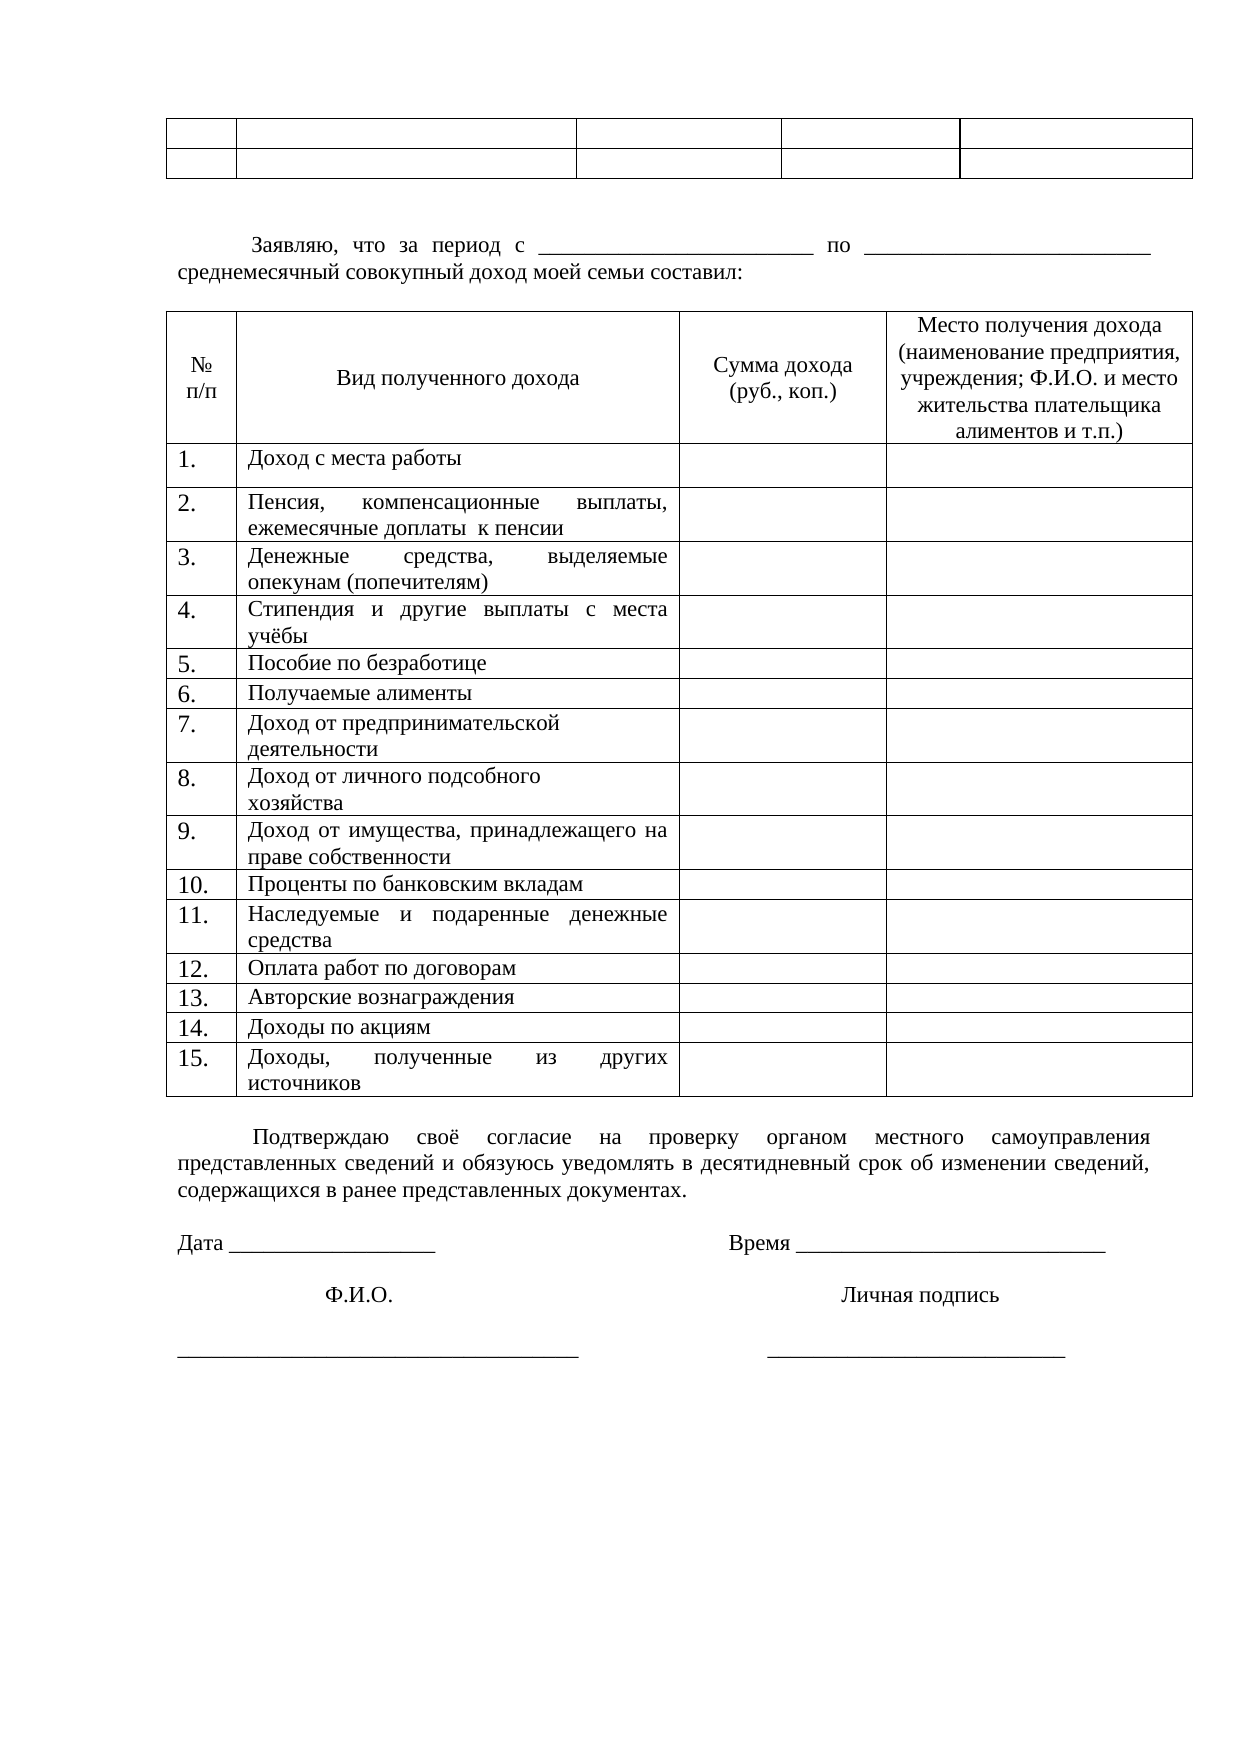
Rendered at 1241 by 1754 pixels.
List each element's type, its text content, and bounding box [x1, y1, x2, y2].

table_cell Получаемые алименты [237, 679, 679, 708]
table_cell [782, 119, 959, 148]
table_cell Стипендия и другие выплаты с места учёбы [237, 596, 679, 648]
text Ф.И.О. Личная подпись [177, 1281, 1152, 1308]
table_cell [680, 488, 886, 541]
table_cell Доходы по акциям [237, 1013, 679, 1042]
table_cell [167, 954, 236, 982]
table_cell [167, 679, 236, 708]
table_cell Проценты по банковским вкладам [237, 870, 679, 899]
table_cell [680, 954, 886, 982]
table_cell Денежные средства, выделяемые опекунам (попечителям) [237, 542, 679, 594]
table_cell [887, 596, 1192, 648]
table_cell [887, 679, 1192, 708]
table_cell [167, 596, 236, 648]
table_cell [167, 649, 236, 678]
table_cell [887, 444, 1192, 487]
table_cell [680, 709, 886, 762]
table_cell [167, 900, 236, 953]
table_cell [167, 149, 236, 178]
table_header Вид полученного дохода [237, 312, 679, 443]
table_cell [680, 444, 886, 487]
table_cell [167, 488, 236, 541]
table_cell [680, 900, 886, 953]
table_cell [887, 900, 1192, 953]
table_cell Доход от имущества, принадлежащего на праве собственности [237, 816, 679, 869]
table_header Сумма дохода (руб., коп.) [680, 312, 886, 443]
table_cell [167, 444, 236, 487]
table_cell [680, 763, 886, 815]
table_header Место получения дохода (наименование предприятия, учреждения; Ф.И.О. и место жительства плательщика алиментов и т.п.) [887, 312, 1192, 443]
table_cell [167, 542, 236, 594]
table_cell [167, 870, 236, 899]
table_cell [167, 816, 236, 869]
table_cell Пособие по безработице [237, 649, 679, 678]
table_cell [680, 649, 886, 678]
text Дата __________________ Время ___________________________ [177, 1228, 1152, 1255]
text Заявляю, что за период с ________________________ по _________________________ среднемесячный совокупный доход моей семьи составил: [177, 231, 1152, 284]
table_cell [961, 119, 1192, 148]
table_cell [680, 542, 886, 594]
table_cell [680, 1013, 886, 1042]
table_cell [887, 870, 1192, 899]
table_cell [887, 542, 1192, 594]
table_cell [167, 119, 236, 148]
table_cell [680, 596, 886, 648]
table_cell [577, 119, 781, 148]
table_cell [237, 149, 576, 178]
table_cell [680, 870, 886, 899]
table_cell Пенсия, компенсационные выплаты, ежемесячные доплаты к пенсии [237, 488, 679, 541]
table_cell [167, 1013, 236, 1042]
table_cell [680, 679, 886, 708]
table_cell [961, 149, 1192, 178]
table_cell Оплата работ по договорам [237, 954, 679, 982]
table_cell [887, 1013, 1192, 1042]
table_cell [887, 709, 1192, 762]
table_cell [887, 488, 1192, 541]
table_cell [237, 119, 576, 148]
table_header № п/п [167, 312, 236, 443]
table_cell [167, 763, 236, 815]
table_cell Авторские вознаграждения [237, 984, 679, 1012]
table_cell [167, 1043, 236, 1096]
table_cell [167, 984, 236, 1012]
table_cell [887, 649, 1192, 678]
table_cell [167, 709, 236, 762]
table_cell Доходы, полученные из других источников [237, 1043, 679, 1096]
table_cell [782, 149, 959, 178]
table_cell [887, 816, 1192, 869]
table_cell [680, 816, 886, 869]
table_cell Доход от личного подсобного хозяйства [237, 763, 679, 815]
table_cell Доход с места работы [237, 444, 679, 487]
table_cell [887, 954, 1192, 982]
table_cell [887, 763, 1192, 815]
text Подтверждаю своё согласие на проверку органом местного самоуправления представленных сведений и обязуюсь уведомлять в десятидневный срок об изменении сведений, содержащихся в ранее представленных документах. [177, 1123, 1152, 1202]
table_cell [680, 1043, 886, 1096]
table_cell [887, 984, 1192, 1012]
table_cell [577, 149, 781, 178]
table_cell Доход от предпринимательской деятельности [237, 709, 679, 762]
text ___________________________________ __________________________ [177, 1334, 1152, 1360]
table_cell [887, 1043, 1192, 1096]
table_cell Наследуемые и подаренные денежные средства [237, 900, 679, 953]
table_cell [680, 984, 886, 1012]
